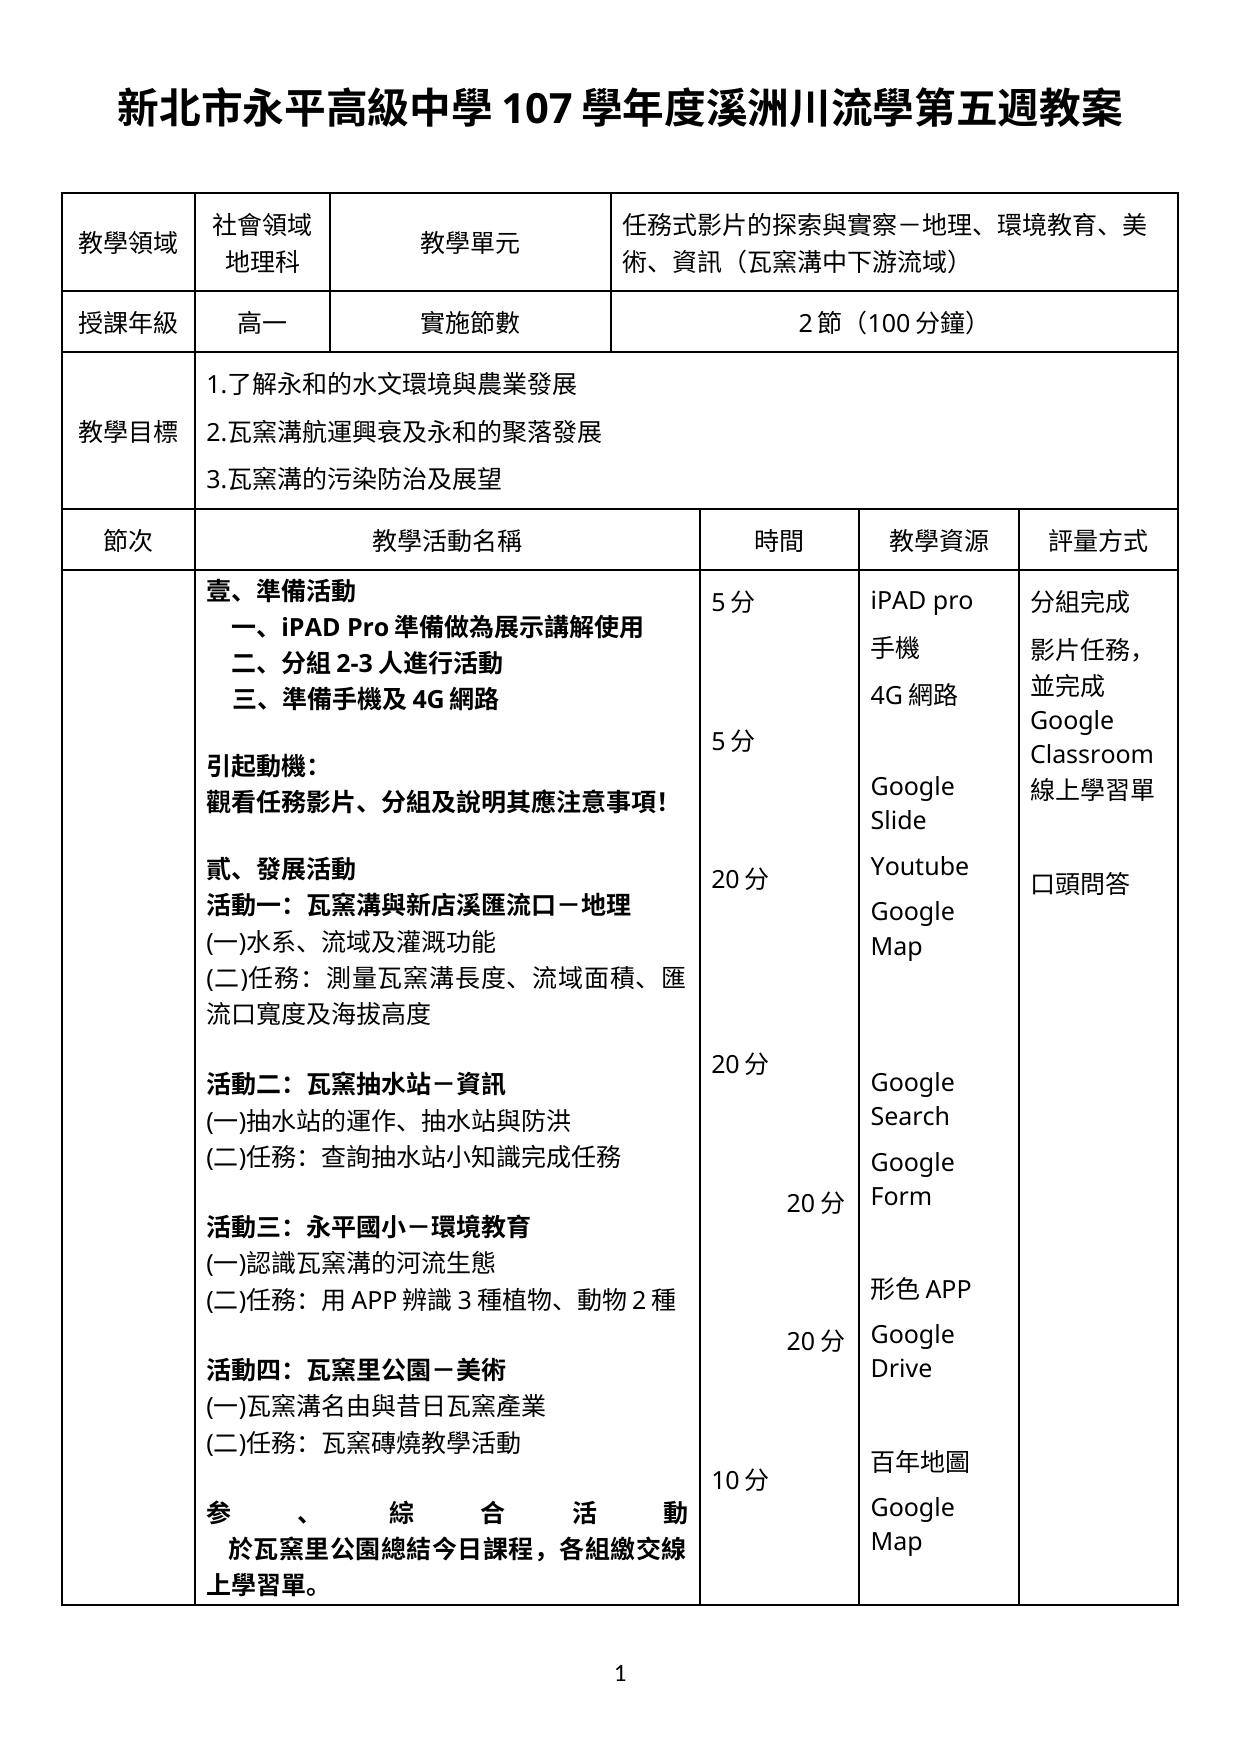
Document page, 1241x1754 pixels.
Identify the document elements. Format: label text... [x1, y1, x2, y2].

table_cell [1020, 571, 1177, 1603]
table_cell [701, 571, 858, 1603]
table_header 任務式影片的探索與實察－地理、環境教育、美術、資訊（瓦窯溝中下游流域） [612, 194, 1177, 290]
table_cell 教學目標 [63, 353, 194, 508]
table_cell 評量方式 [1020, 510, 1177, 569]
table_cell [196, 571, 699, 1603]
table_header 教學單元 [331, 194, 610, 290]
table_cell 節次 [63, 510, 194, 569]
table_cell 教學資源 [860, 510, 1018, 569]
table_cell 時間 [701, 510, 858, 569]
table_cell 實施節數 [331, 292, 610, 351]
table_cell 教學活動名稱 [196, 510, 699, 569]
text 新北市永平高級中學107學年度溪洲川流學第五週教案 [75, 75, 1165, 136]
table_header 社會領域地理科 [196, 194, 329, 290]
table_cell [860, 571, 1018, 1603]
table_cell 2節（100分鐘） [612, 292, 1177, 351]
table_cell 高一 [196, 292, 329, 351]
table_header 教學領域 [63, 194, 194, 290]
table_cell 1.了解永和的水文環境與農業發展 2.瓦窯溝航運興衰及永和的聚落發展 3.瓦窯溝的污染防治及展望 [196, 353, 1177, 508]
table_cell [63, 571, 194, 1603]
table_cell 授課年級 [63, 292, 194, 351]
